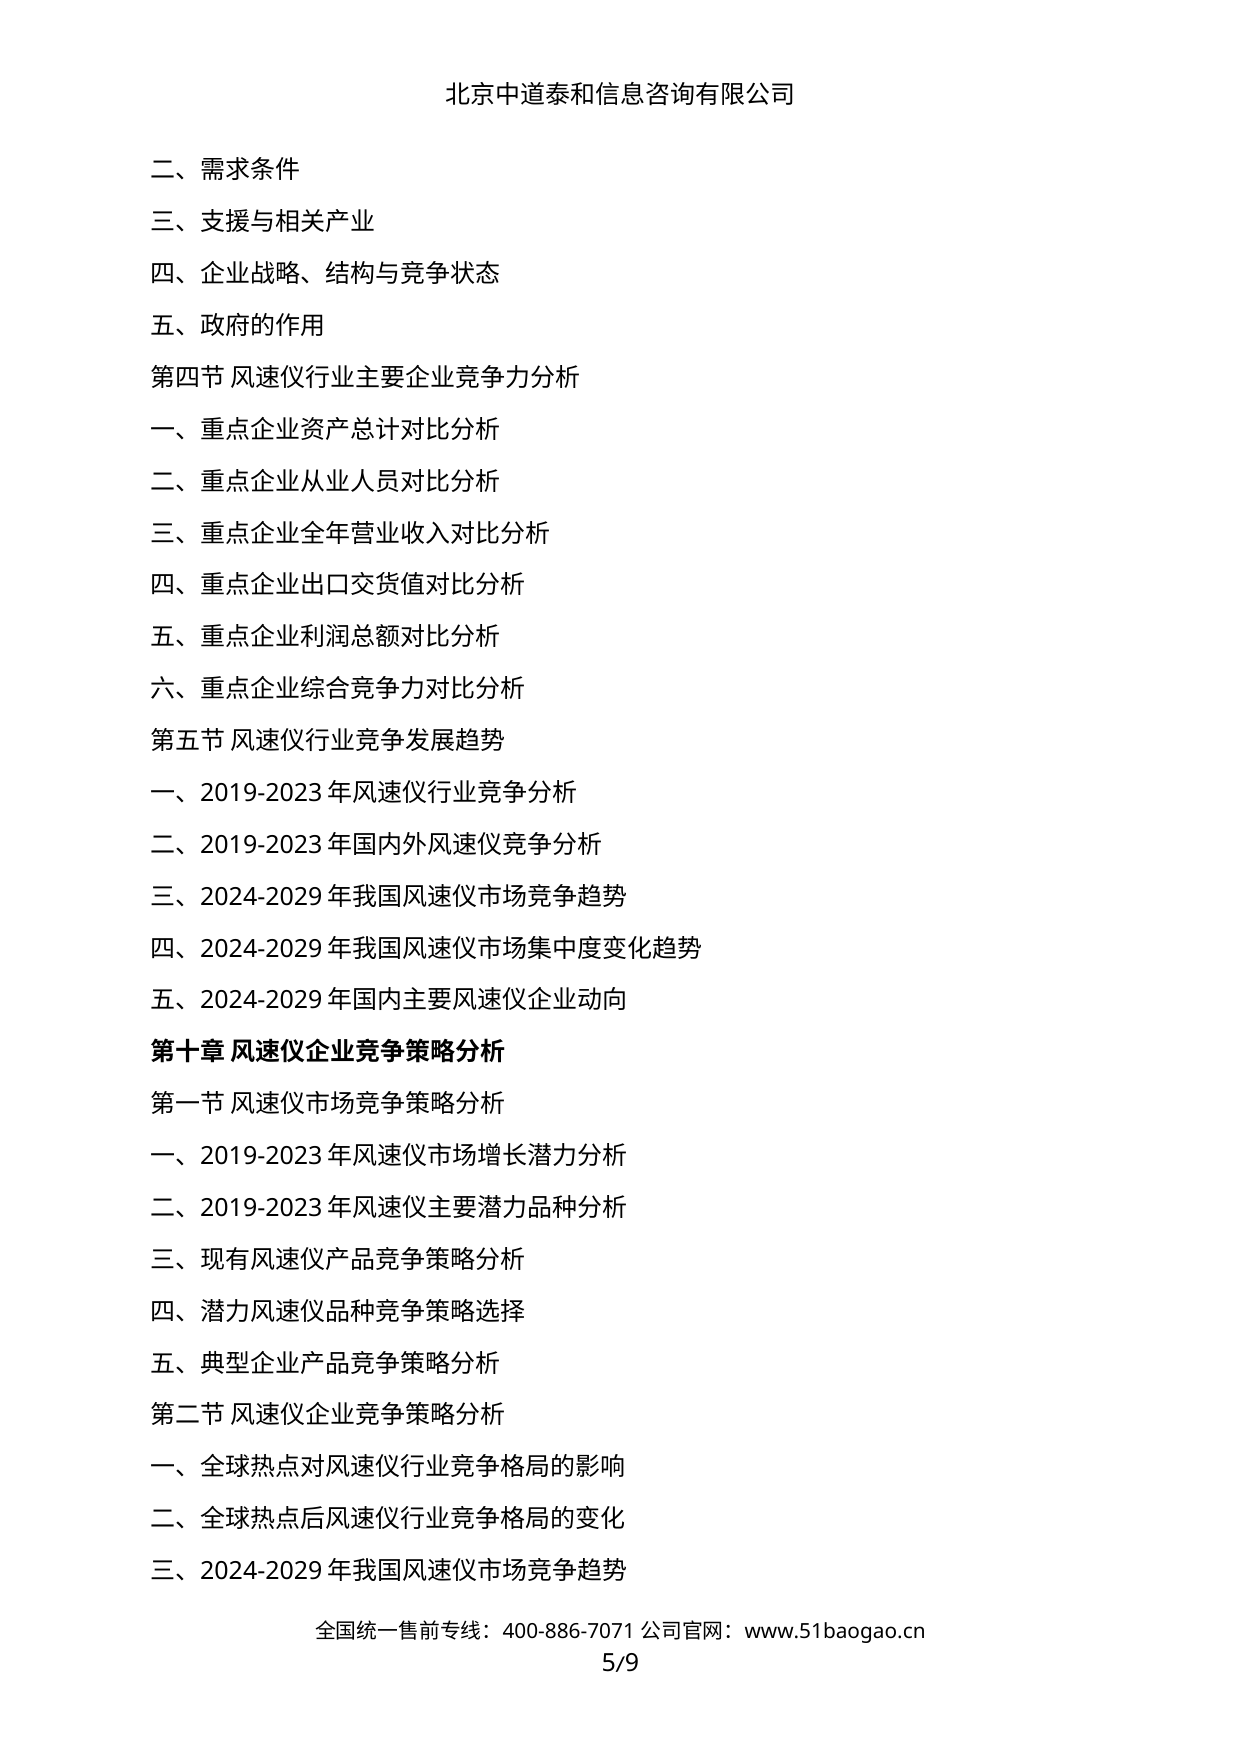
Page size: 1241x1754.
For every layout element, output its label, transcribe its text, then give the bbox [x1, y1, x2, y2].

text 四、企业战略、结构与竞争状态 [150, 254, 1090, 290]
text 第二节 风速仪企业竞争策略分析 [150, 1395, 1090, 1431]
text 二、2019-2023年风速仪主要潜力品种分析 [150, 1187, 1090, 1224]
text 三、2024-2029年我国风速仪市场竞争趋势 [150, 1551, 1090, 1587]
text 一、2019-2023年风速仪市场增长潜力分析 [150, 1136, 1090, 1172]
text 五、典型企业产品竞争策略分析 [150, 1343, 1090, 1379]
text 第一节 风速仪市场竞争策略分析 [150, 1084, 1090, 1120]
text 一、全球热点对风速仪行业竞争格局的影响 [150, 1447, 1090, 1483]
text 二、2019-2023年国内外风速仪竞争分析 [150, 824, 1090, 861]
text 四、重点企业出口交货值对比分析 [150, 565, 1090, 601]
text 三、重点企业全年营业收入对比分析 [150, 513, 1090, 549]
text 四、潜力风速仪品种竞争策略选择 [150, 1291, 1090, 1327]
text 六、重点企业综合竞争力对比分析 [150, 669, 1090, 705]
text 一、重点企业资产总计对比分析 [150, 409, 1090, 446]
text 三、2024-2029年我国风速仪市场竞争趋势 [150, 876, 1090, 912]
text 五、重点企业利润总额对比分析 [150, 617, 1090, 653]
text 第四节 风速仪行业主要企业竞争力分析 [150, 357, 1090, 394]
text 第十章 风速仪企业竞争策略分析 [150, 1032, 1090, 1068]
text 一、2019-2023年风速仪行业竞争分析 [150, 772, 1090, 809]
text 二、重点企业从业人员对比分析 [150, 461, 1090, 497]
text 五、政府的作用 [150, 306, 1090, 342]
text 二、需求条件 [150, 150, 1090, 186]
text 第五节 风速仪行业竞争发展趋势 [150, 721, 1090, 757]
text 二、全球热点后风速仪行业竞争格局的变化 [150, 1499, 1090, 1535]
text 五、2024-2029年国内主要风速仪企业动向 [150, 980, 1090, 1016]
text 四、2024-2029年我国风速仪市场集中度变化趋势 [150, 928, 1090, 964]
text 三、支援与相关产业 [150, 202, 1090, 238]
text 三、现有风速仪产品竞争策略分析 [150, 1239, 1090, 1276]
